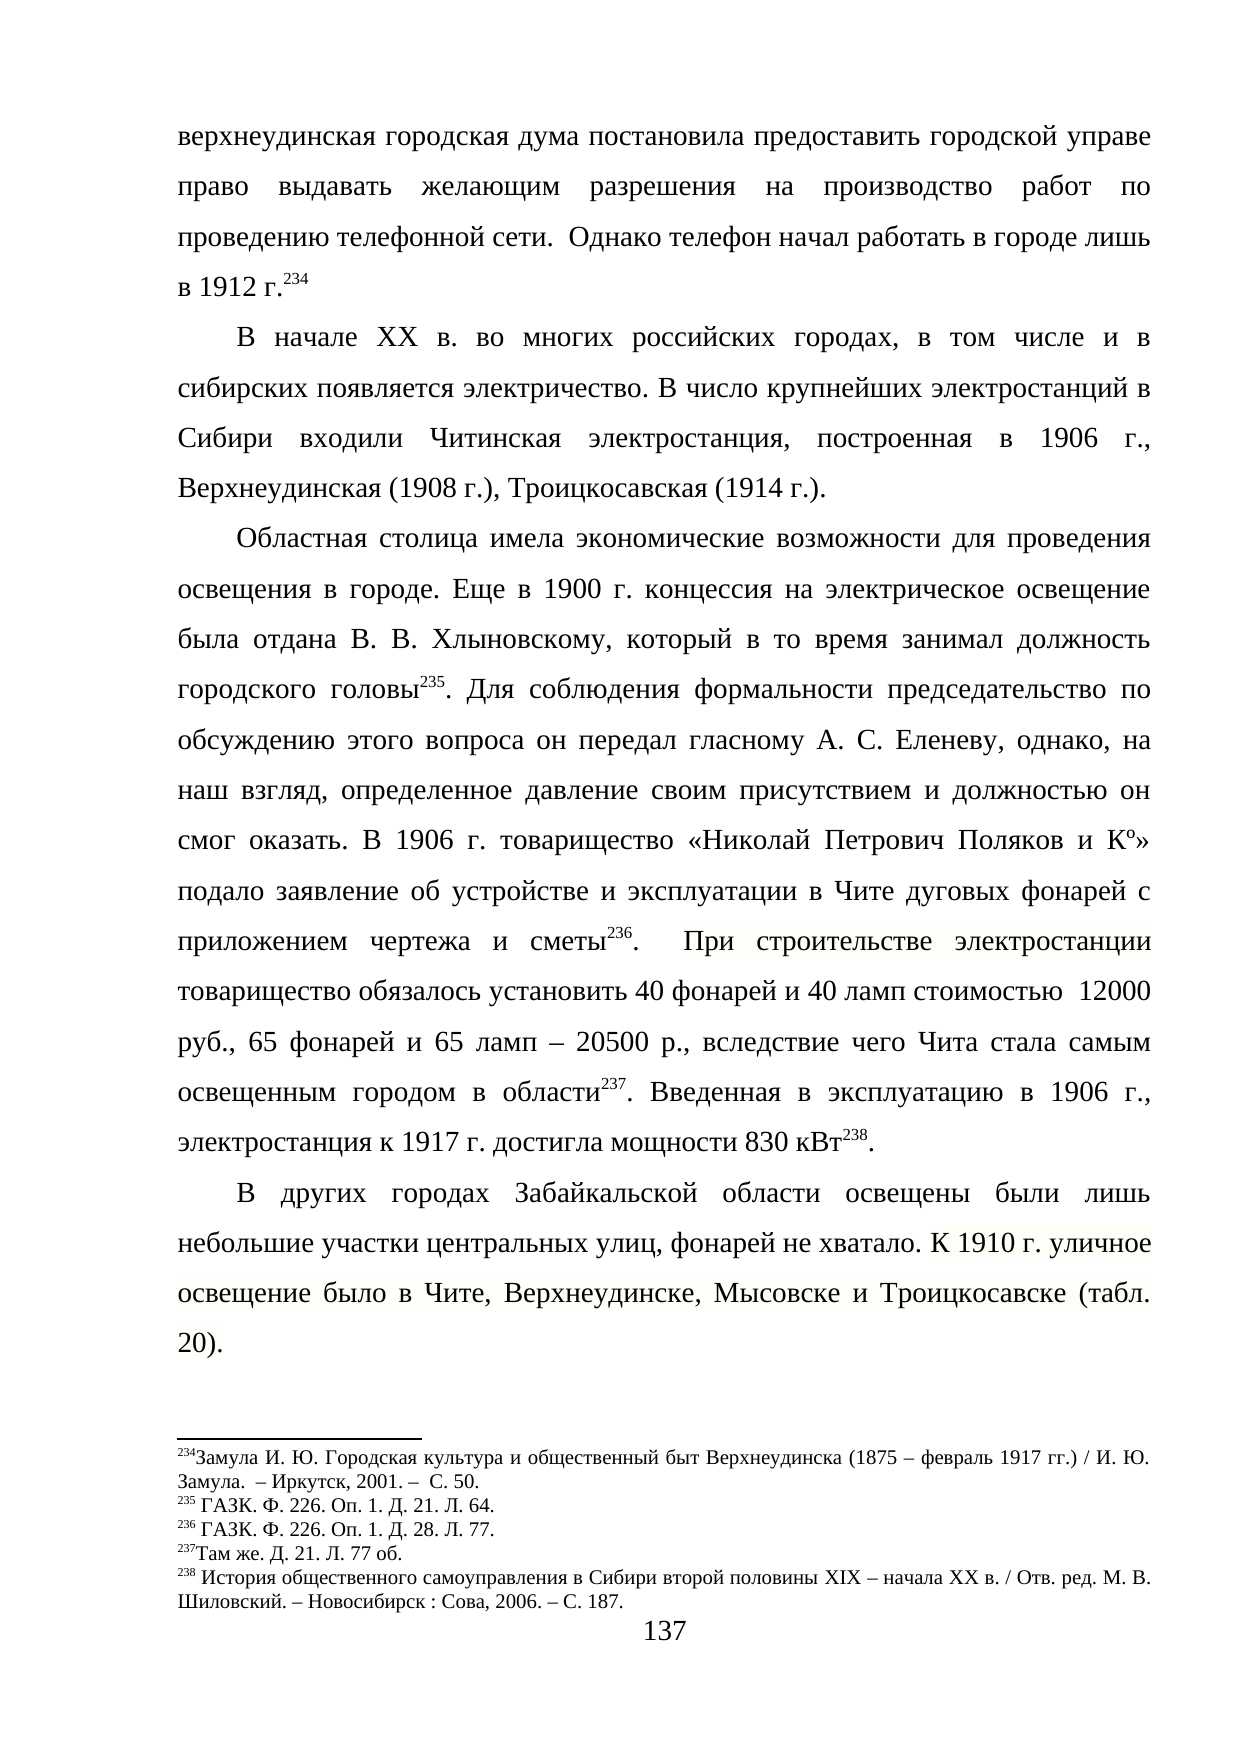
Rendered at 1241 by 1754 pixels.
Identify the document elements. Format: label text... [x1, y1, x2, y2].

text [177, 118, 1152, 303]
text В других городах Забайкальской области освещены были лишь небольшие участки центральных улиц, фонарей не хватало. К 1910 г. уличное освещение было в Чите, Верхнеудинске, Мысовске и Троицкосавске (табл. 20). [177, 1309, 1152, 1359]
text Областная столица имела экономические возможности для проведения освещения в городе. Еще в 1900 г. концессия на электрическое освещение была отдана В. В. Хлыновскому, который в то время занимал должность городского головы. Для соблюдения формальности председательство по обсуждению этого вопроса он передал гласному А. С. Еленеву, однако, на наш взгляд, определенное давление своим присутствием и должностью он смог оказать. В 1906 г. товарищество «Николай Петрович Поляков и Кº» подало заявление об устройстве и эксплуатации в Чите дуговых фонарей с приложением чертежа и сметы. При строительстве электростанции товарищество обязалось установить 40 фонарей и 40 ламп стоимостью 12000 руб., 65 фонарей и 65 ламп – 20500 р., вследствие чего Чита стала самым освещенным городом в области. Введенная в эксплуатацию в 1906 г., электростанция к 1917 г. достигла мощности 830 кВт. [177, 521, 1152, 1158]
text В других городах Забайкальской области освещены были лишь небольшие участки центральных улиц, фонарей не хватало. К 1910 г. уличное освещение было в Чите, Верхнеудинске, Мысовске и Троицкосавске (табл. 20). [177, 1175, 1152, 1275]
text В начале ХХ в. во многих российских городах, в том числе и в сибирских появляется электричество. В число крупнейших электростанций в Сибири входили Читинская электростанция, построенная в 1906 г., Верхнеудинская (1908 г.), Троицкосавская (1914 г.). [177, 319, 1152, 504]
